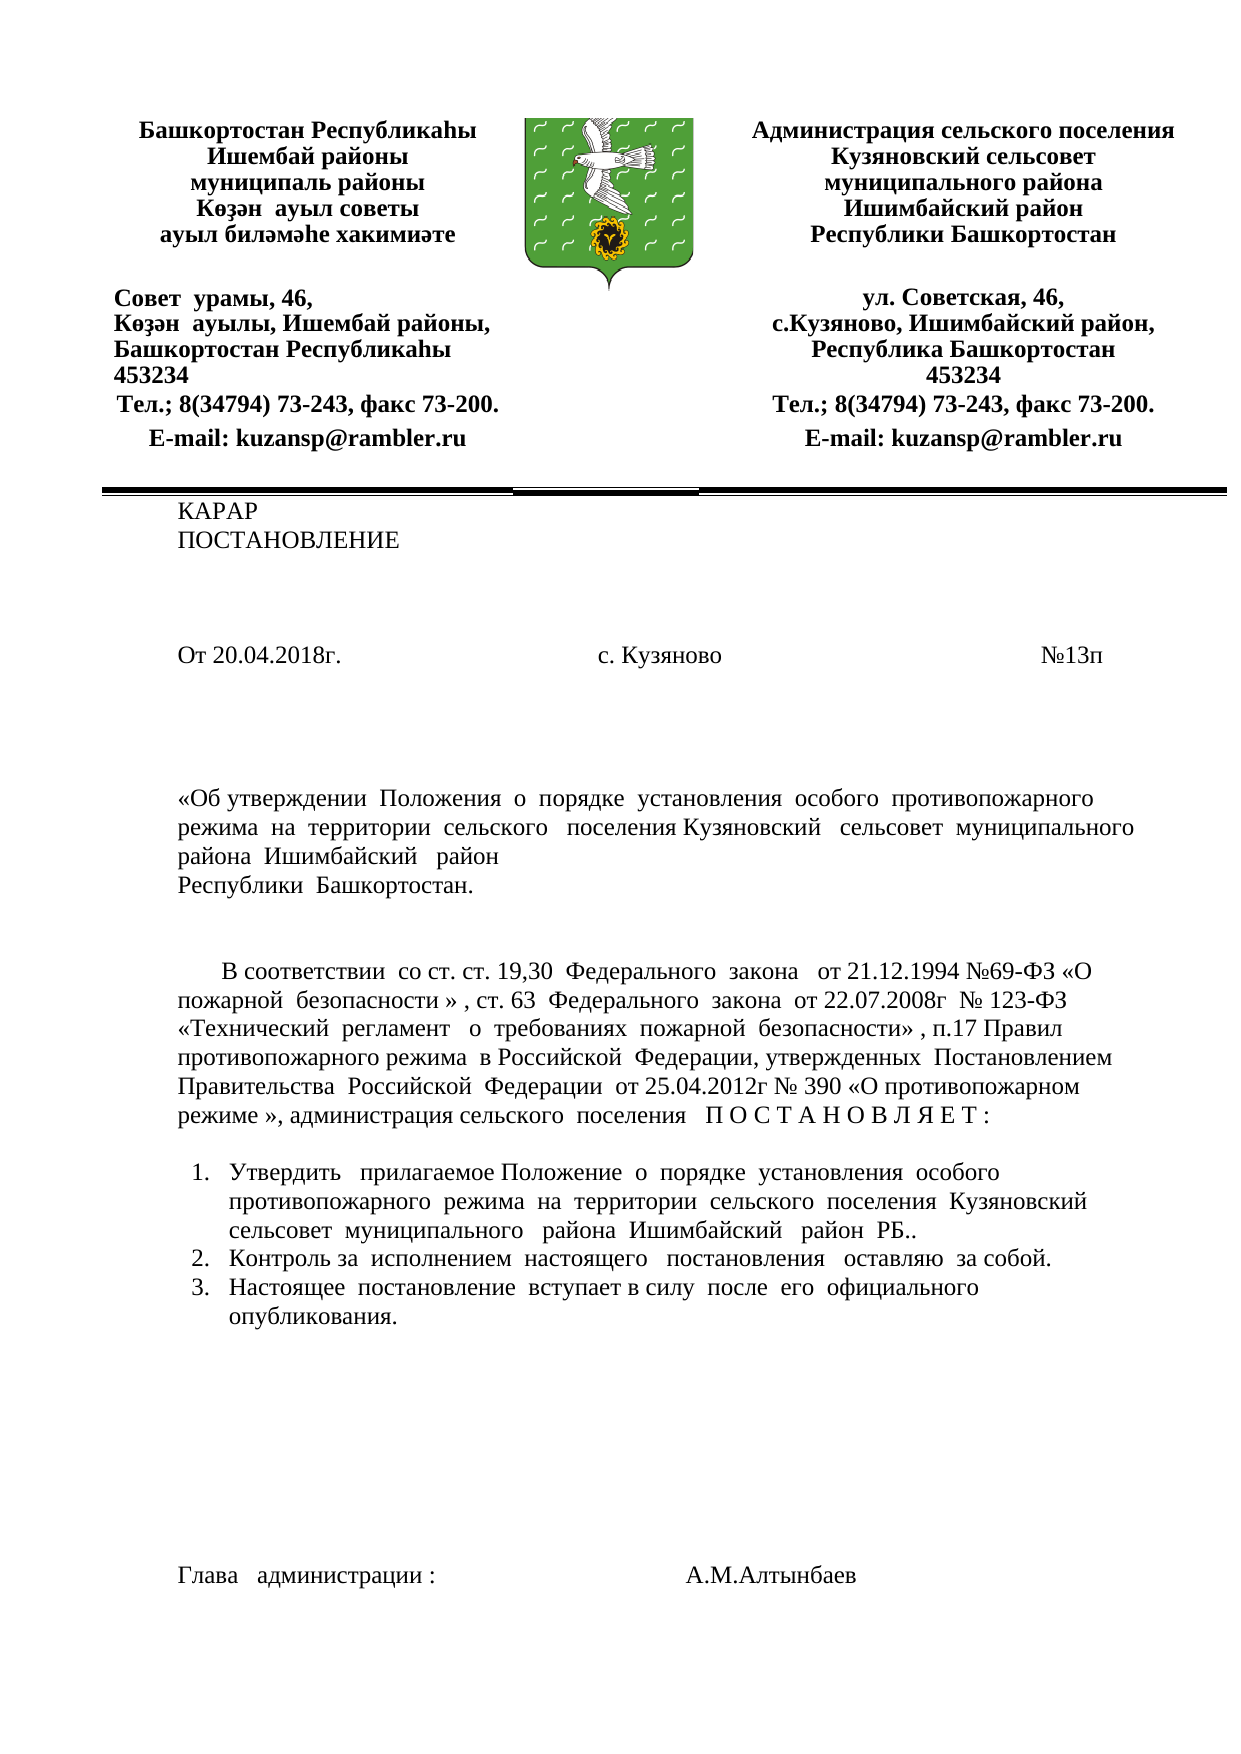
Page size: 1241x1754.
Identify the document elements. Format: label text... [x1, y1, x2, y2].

picture [524, 118, 694, 291]
table_cell Совет урамы, 46, Көҙән ауылы, Ишембай районы, Башкортостан Республикаһы 453234 Тел.; 8(34794) 73-243, факс 73-200. Е-mail: kuzansp@rambler.ru [102, 247, 513, 487]
text КАРАР ПОСТАНОВЛЕНИЕ [177, 496, 1152, 553]
text В соответствии со ст. ст. 19,30 Федерального закона от 21.12.1994 №69-ФЗ «О пожарной безопасности » , ст. 63 Федерального закона от 22.07.2008г № 123-ФЗ «Технический регламент о требованиях пожарной безопасности» , п.17 Правил противопожарного режима в Российской Федерации, утвержденных Постановлением Правительства Российской Федерации от 25.04.2012г № 390 «О противопожарном режиме », администрация сельского поселения П О С Т А Н О В Л Я Е Т : [177, 956, 1152, 1128]
list Контроль за исполнением настоящего постановления оставляю за собой. [191, 1243, 1152, 1272]
table_header Администрация сельского поселения Кузяновский сельсовет муниципального района Ишимбайский район Республики Башкортостан [699, 118, 1227, 247]
table_header Башкортостан Республикаhы Ишембай районы муниципаль районы Көҙән ауыл советы ауыл биләмәhе хакимиәте [102, 118, 513, 247]
table_cell ул. Советская, 46, с.Кузяново, Ишимбайский район, Республика Башкортостан 453234 Тел.; 8(34794) 73-243, факс 73-200. Е-mail: kuzansp@rambler.ru [699, 247, 1227, 487]
text Глава администрации : А.М.Алтынбаев [177, 1560, 1152, 1588]
text «Об утверждении Положения о порядке установления особого противопожарного режима на территории сельского поселения Кузяновский сельсовет муниципального района Ишимбайский район [177, 783, 1152, 870]
list Утвердить прилагаемое Положение о порядке установления особого противопожарного режима на территории сельского поселения Кузяновский сельсовет муниципального района Ишимбайский район РБ.. [191, 1157, 1152, 1243]
text Республики Башкортостан. [177, 870, 1152, 898]
list Настоящее постановление вступает в силу после его официального опубликования. [191, 1272, 1152, 1330]
text От 20.04.2018г. с. Кузяново №13п [177, 640, 1152, 668]
table_header [513, 118, 699, 487]
